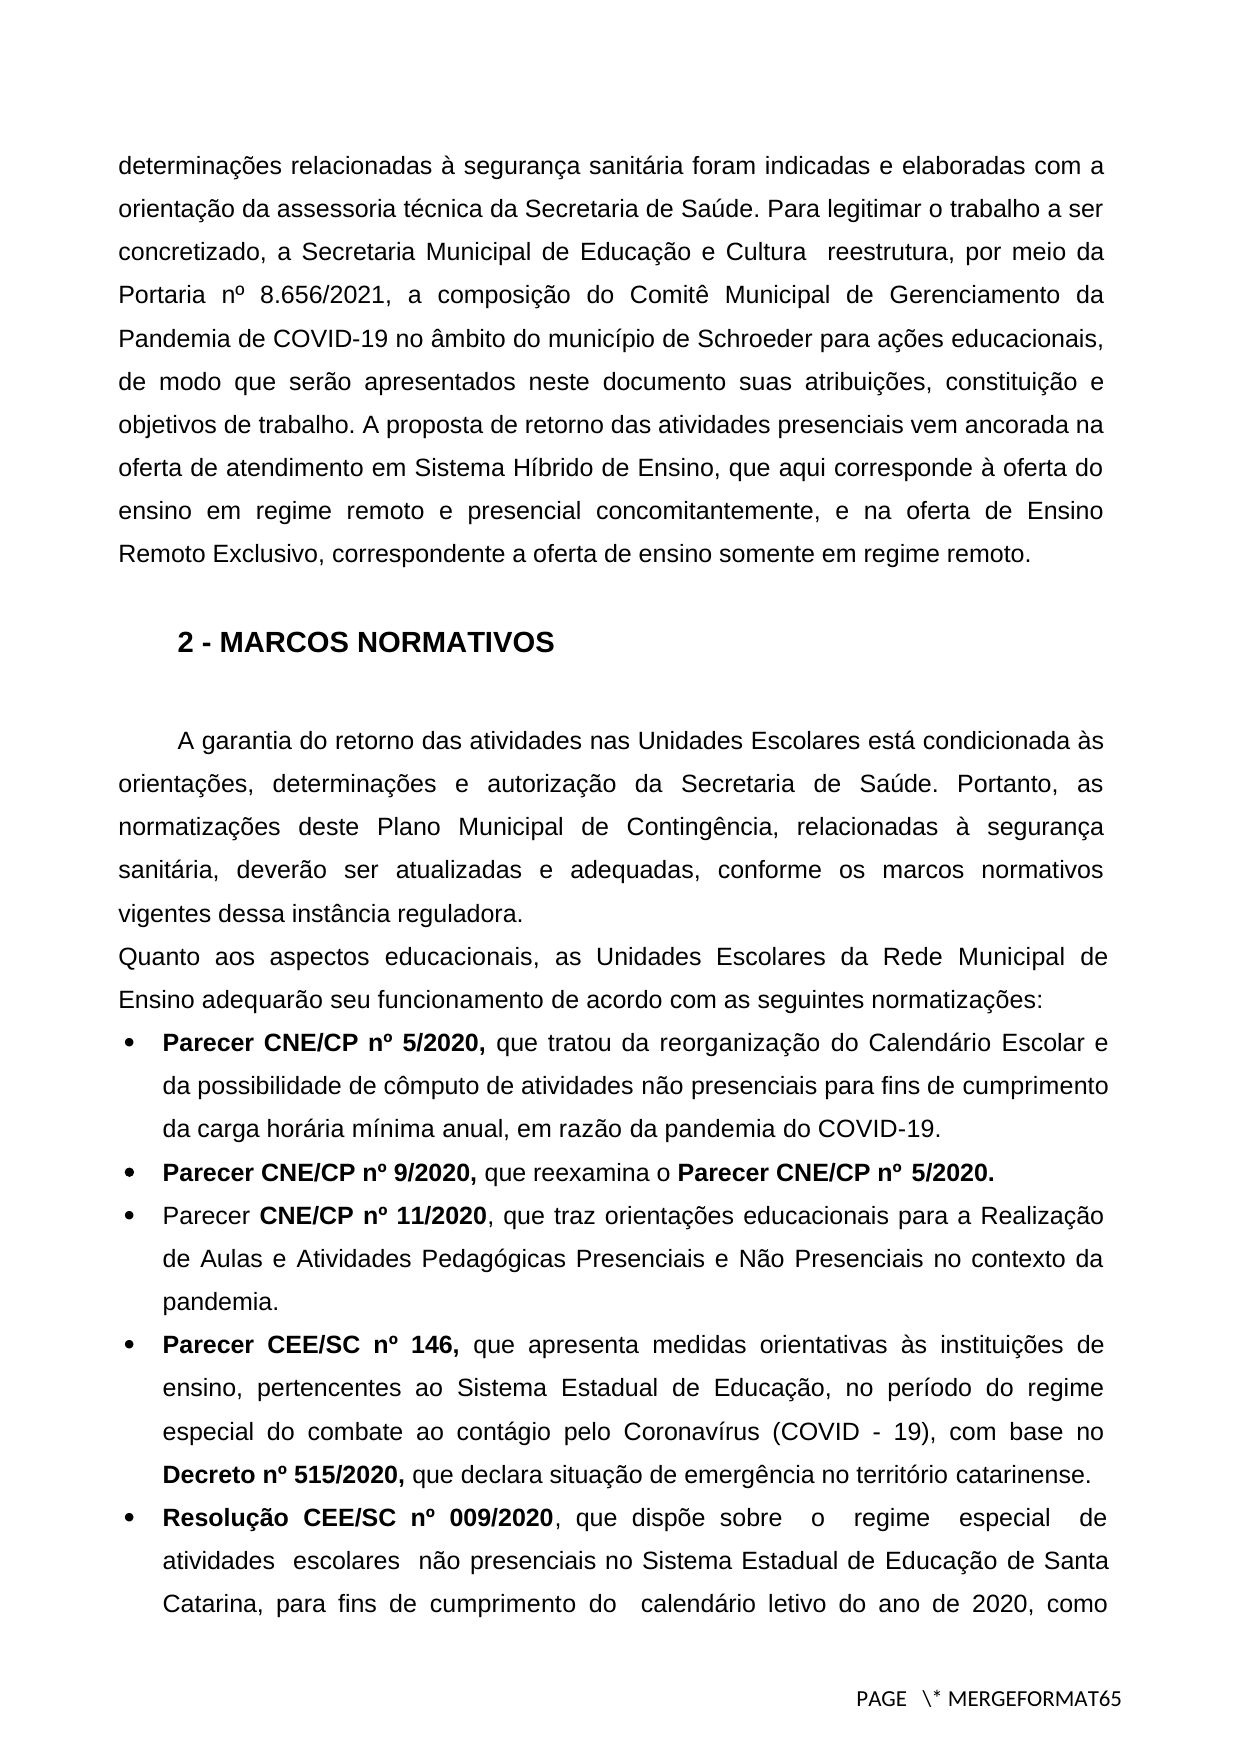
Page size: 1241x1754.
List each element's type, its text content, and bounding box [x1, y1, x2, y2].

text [118, 151, 1106, 568]
list Parecer CNE/CP nº 5/2020, que tratou da reorganização do Calendário Escolar e da possibilidade de cômputo de atividades não presenciais para fins de cumprimento da carga horária mínima anual, em razão da pandemia do COVID-19. [125, 1028, 1109, 1143]
list Parecer CNE/CP nº 9/2020, que reexamina o Parecer CNE/CP nº 5/2020. [125, 1157, 1109, 1186]
list Parecer CNE/CP nº 11/2020, que traz orientações educacionais para a Realização de Aulas e Atividades Pedagógicas Presenciais e Não Presenciais no contexto da pandemia. [125, 1201, 1105, 1316]
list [125, 1503, 1109, 1618]
text A garantia do retorno das atividades nas Unidades Escolares está condicionada às orientações, determinações e autorização da Secretaria de Saúde. Portanto, as normatizações deste Plano Municipal de Contingência, relacionadas à segurança sanitária, deverão ser atualizadas e adequadas, conforme os marcos normativos vigentes dessa instância reguladora. [118, 726, 1106, 927]
text Quanto aos aspectos educacionais, as Unidades Escolares da Rede Municipal de Ensino adequarão seu funcionamento de acordo com as seguintes normatizações: [118, 942, 1108, 1014]
text 2 - MARCOS NORMATIVOS [118, 626, 1122, 659]
list Parecer CEE/SC nº 146, que apresenta medidas orientativas às instituições de ensino, pertencentes ao Sistema Estadual de Educação, no período do regime especial do combate ao contágio pelo Coronavírus (COVID - 19), com base no Decreto nº 515/2020, que declara situação de emergência no território catarinense. [125, 1330, 1105, 1488]
